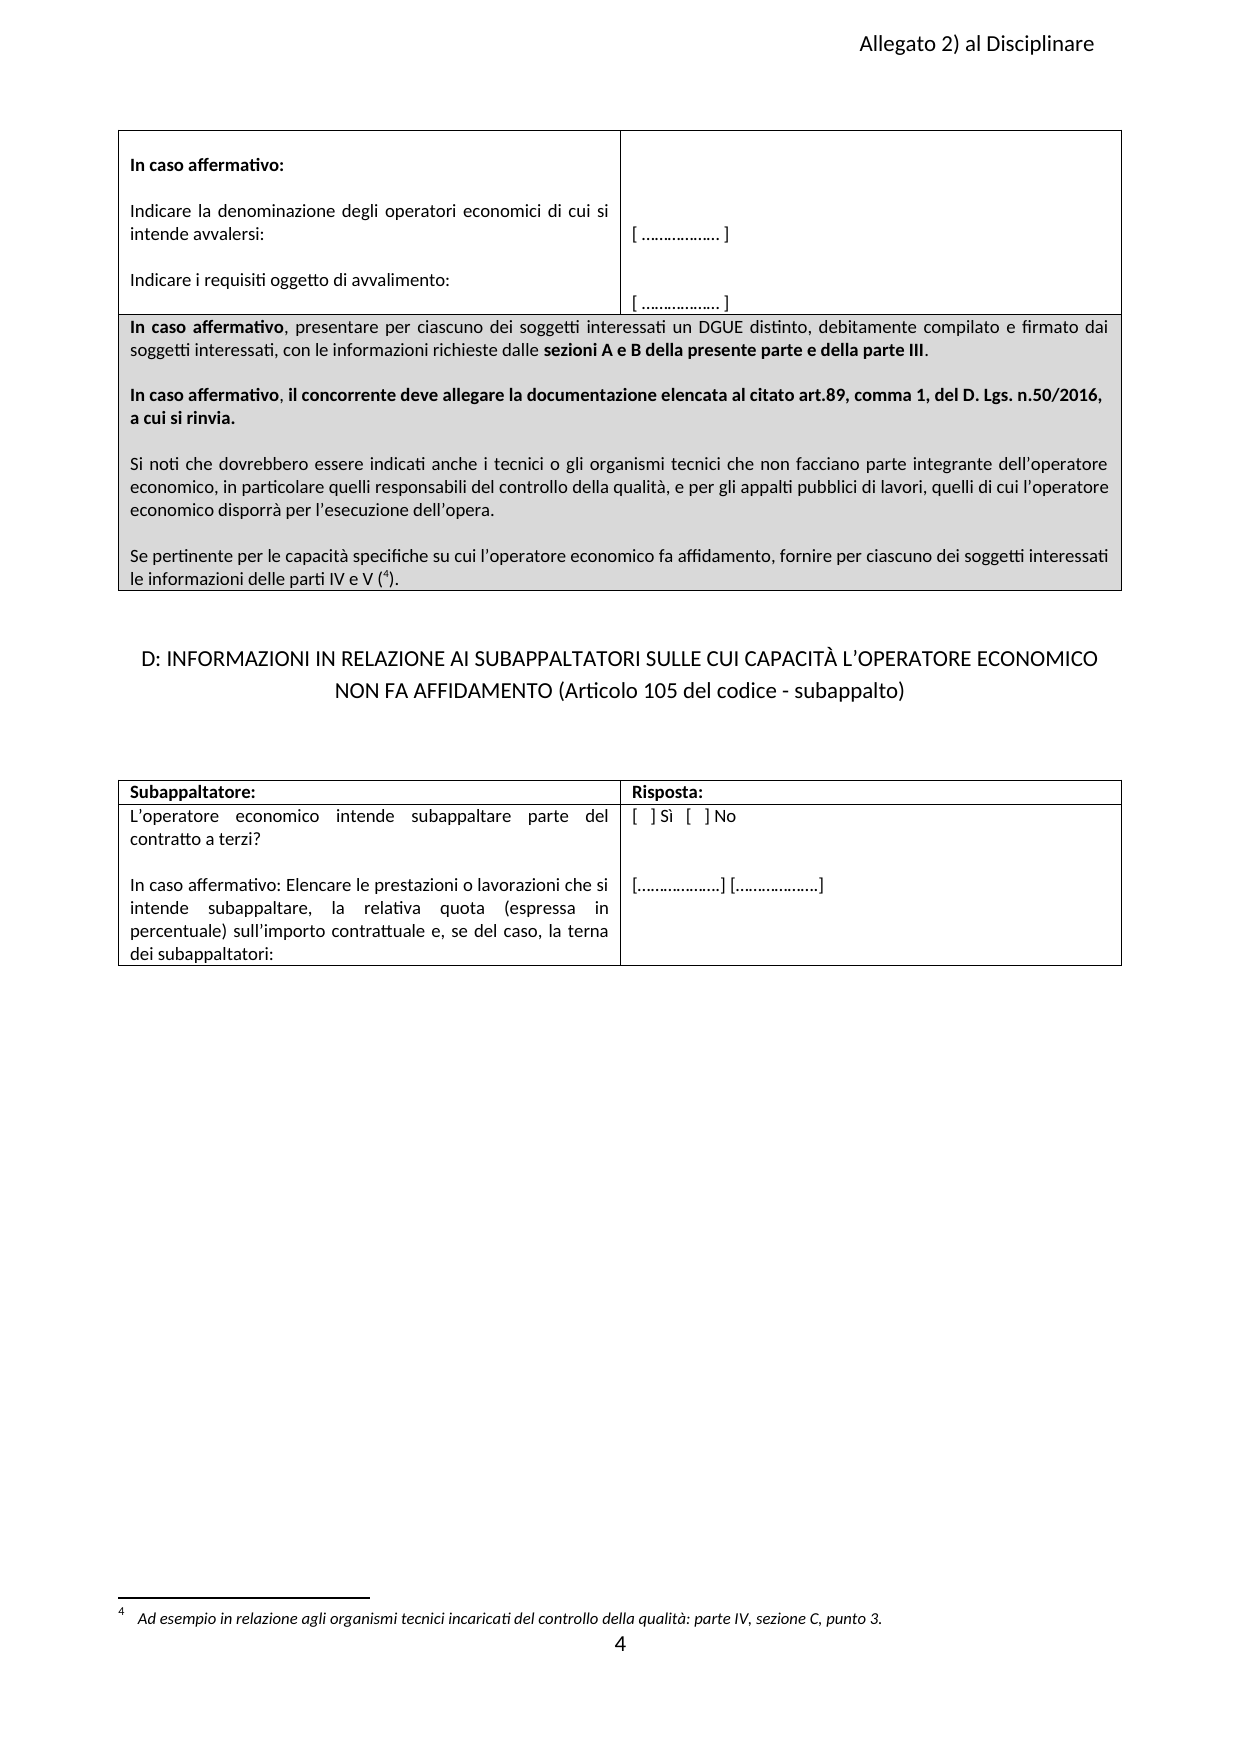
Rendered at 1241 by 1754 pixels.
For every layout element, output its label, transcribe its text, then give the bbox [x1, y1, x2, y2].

table_cell L’operatore economico intende subappaltare parte del contratto a terzi? In caso affermativo: Elencare le prestazioni o lavorazioni che si intende subappaltare, la relativa quota (espressa in percentuale) sull’importo contrattuale e, se del caso, la terna dei subappaltatori: [119, 805, 620, 965]
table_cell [621, 131, 1121, 314]
table_cell [ ] Sì [ ] No [……………….] [……………….] [621, 805, 1121, 965]
table_header Subappaltatore: [119, 781, 620, 803]
table_header Risposta: [621, 781, 1121, 803]
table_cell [119, 131, 620, 314]
table_cell In caso affermativo, presentare per ciascuno dei soggetti interessati un DGUE distinto, debitamente compilato e firmato dai soggetti interessati, con le informazioni richieste dalle sezioni A e B della presente parte e della parte III. In caso affermativo, il concorrente deve allegare la documentazione elencata al citato art.89, comma 1, del D. Lgs. n.50/2016, a cui si rinvia. Si noti che dovrebbero essere indicati anche i tecnici o gli organismi tecnici che non facciano parte integrante dell’operatore economico, in particolare quelli responsabili del controllo della qualità, e per gli appalti pubblici di lavori, quelli di cui l’operatore economico disporrà per l’esecuzione dell’opera. Se pertinente per le capacità specifiche su cui l’operatore economico fa affidamento, fornire per ciascuno dei soggetti interessati le informazioni delle parti IV e V (). [119, 315, 1121, 590]
text D: INFORMAZIONI IN RELAZIONE AI SUBAPPALTATORI SULLE CUI CAPACITÀ L’OPERATORE ECONOMICO NON FA AFFIDAMENTO (Articolo 105 del codice - subappalto) [118, 644, 1122, 704]
